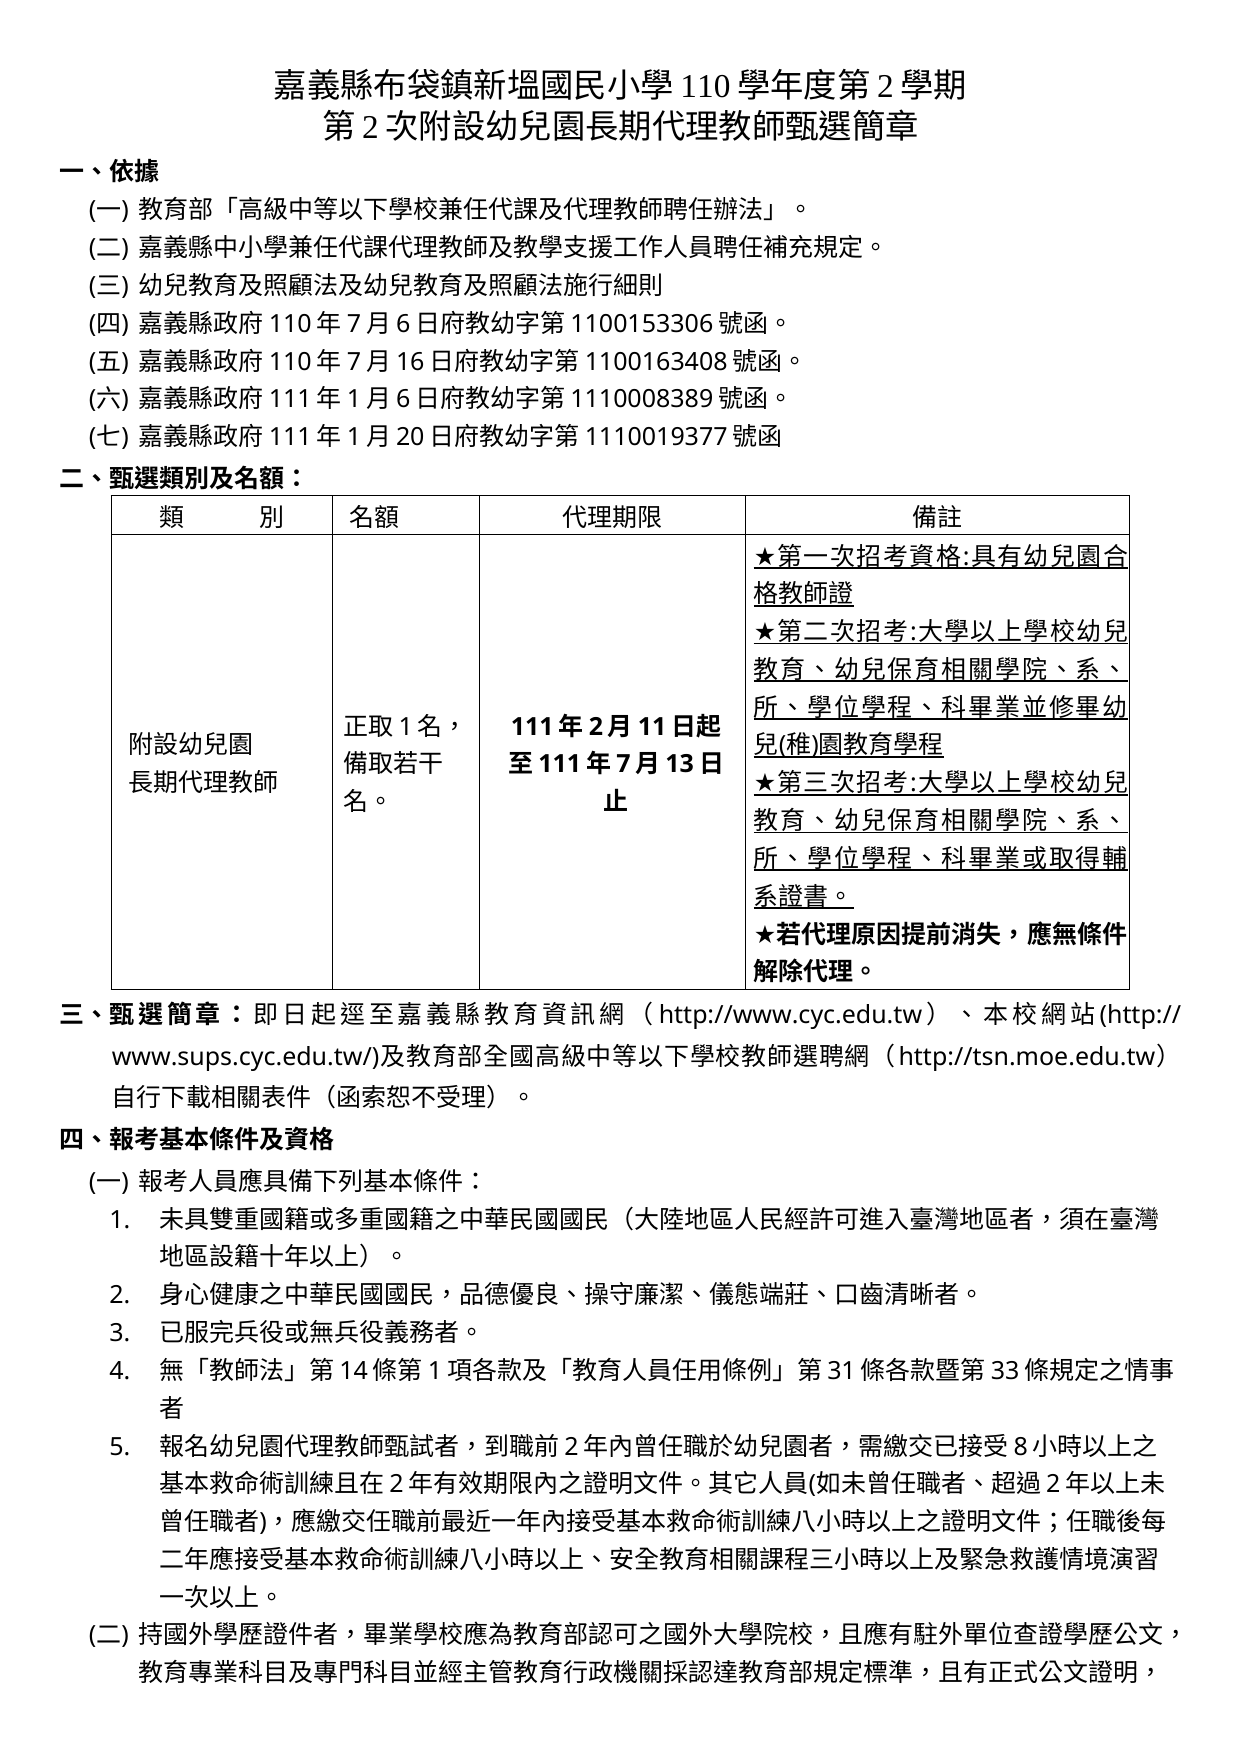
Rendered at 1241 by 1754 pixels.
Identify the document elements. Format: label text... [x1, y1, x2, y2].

list 未具雙重國籍或多重國籍之中華民國國民（大陸地區人民經許可進入臺灣地區者，須在臺灣地區設籍十年以上）。 [109, 1198, 1181, 1274]
text 嘉義縣布袋鎮新塭國民小學110學年度第2學期 [59, 64, 1181, 106]
list 身心健康之中華民國國民，品德優良、操守廉潔、儀態端莊、口齒清晰者。 [109, 1274, 1181, 1312]
list 幼兒教育及照顧法及幼兒教育及照顧法施行細則 [89, 264, 1181, 302]
list 已服完兵役或無兵役義務者。 [109, 1312, 1181, 1349]
table_header 備註 [746, 496, 1129, 534]
table_header 類 別 [112, 496, 332, 534]
list 嘉義縣政府111年1月20日府教幼字第1110019377號函 [89, 416, 1181, 454]
text 第2次附設幼兒園長期代理教師甄選簡章 [59, 106, 1181, 147]
list 報名幼兒園代理教師甄試者，到職前2年內曾任職於幼兒園者，需繳交已接受8小時以上之基本救命術訓練且在2年有效期限內之證明文件。其它人員(如未曾任職者、超過2年以上未曾任職者)，應繳交任職前最近一年內接受基本救命術訓練八小時以上之證明文件；任職後每二年應接受基本救命術訓練八小時以上、安全教育相關課程三小時以上及緊急救護情境演習一次以上。 [109, 1425, 1181, 1614]
list 教育部「高級中等以下學校兼任代課及代理教師聘任辦法」。 [89, 189, 1181, 227]
list 甄選簡章：即日起逕至嘉義縣教育資訊網（http://www.cyc.edu.tw）、本校網站(http://www.sups.cyc.edu.tw/)及教育部全國高級中等以下學校教師選聘網（http://tsn.moe.edu.tw）自行下載相關表件（函索恕不受理）。 [59, 990, 1181, 1115]
list 嘉義縣政府111年1月6日府教幼字第1110008389號函。 [89, 378, 1181, 416]
table_header 名額 [333, 496, 479, 534]
list 嘉義縣中小學兼任代課代理教師及教學支援工作人員聘任補充規定。 [89, 227, 1181, 264]
table_cell 附設幼兒園 長期代理教師 [112, 535, 332, 989]
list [89, 1614, 1181, 1690]
table_cell 111年2月11日起 至111年7月13日止 [480, 535, 745, 989]
list 嘉義縣政府110年7月16日府教幼字第1100163408號函。 [89, 340, 1181, 378]
list 依據 [59, 147, 1181, 189]
list 嘉義縣政府110年7月6日府教幼字第1100153306號函。 [89, 302, 1181, 340]
table_cell 正取1名， 備取若干名。 [333, 535, 479, 989]
table_header 代理期限 [480, 496, 745, 534]
list 甄選類別及名額： [59, 454, 1181, 495]
list 報考人員應具備下列基本條件： [89, 1157, 1181, 1198]
list 無「教師法」第14條第1項各款及「教育人員任用條例」第31條各款暨第33條規定之情事者 [109, 1349, 1181, 1425]
list 報考基本條件及資格 [59, 1115, 1181, 1157]
table_cell ★第一次招考資格:具有幼兒園合格教師證 ★第二次招考:大學以上學校幼兒教育、幼兒保育相關學院、系、所、學位學程、科畢業並修畢幼兒(稚)園教育學程 ★第三次招考:大學以上學校幼兒教育、幼兒保育相關學院、系、所、學位學程、科畢業或取得輔系證書。 ★若代理原因提前消失，應無條件解除代理。 [746, 535, 1129, 989]
